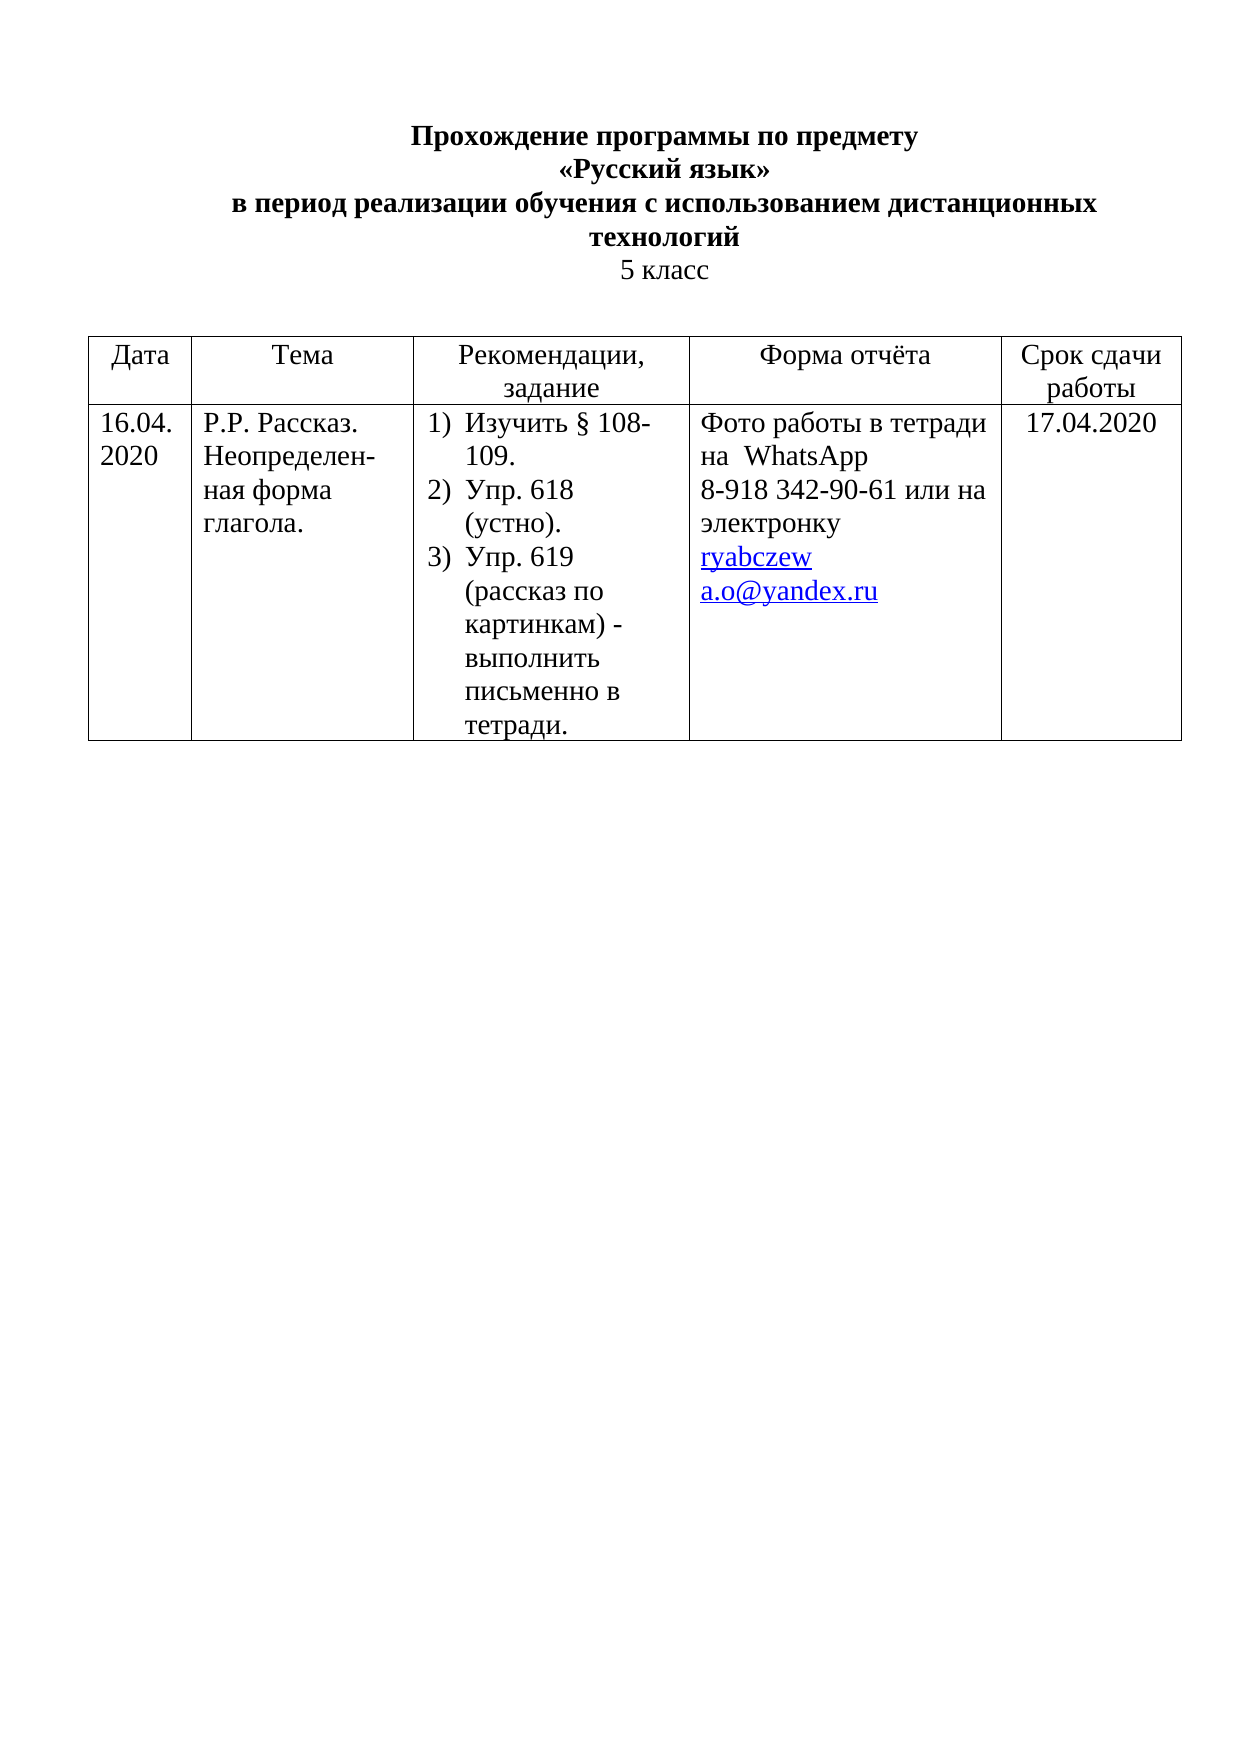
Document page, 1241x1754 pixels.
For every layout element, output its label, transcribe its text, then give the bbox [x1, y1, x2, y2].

table_cell 17.04.2020 [1002, 405, 1181, 740]
table_header Дата [89, 337, 191, 404]
text 5 класс [177, 252, 1152, 286]
table_cell 16.04.2020 [89, 405, 191, 740]
text Прохождение программы по предмету [177, 118, 1152, 152]
table_cell Изучить § 108-109. Упр. 618 (устно). Упр. 619 (рассказ по картинкам) -выполнить письменно в тетради. [414, 405, 689, 740]
table_cell Р.Р. Рассказ. Неопределен-ная форма глагола. [192, 405, 413, 740]
table_header Рекомендации, задание [414, 337, 689, 404]
text «Русский язык» [177, 152, 1152, 185]
table_header Форма отчёта [690, 337, 1001, 404]
text в период реализации обучения с использованием дистанционных технологий [177, 185, 1152, 252]
table_header Тема [192, 337, 413, 404]
table_cell Фото работы в тетради на WhatsApp 8-918 342-90-61 или на электронку ryabczewa.o@yandex.ru [690, 405, 1001, 740]
table_header Срок сдачи работы [1002, 337, 1181, 404]
